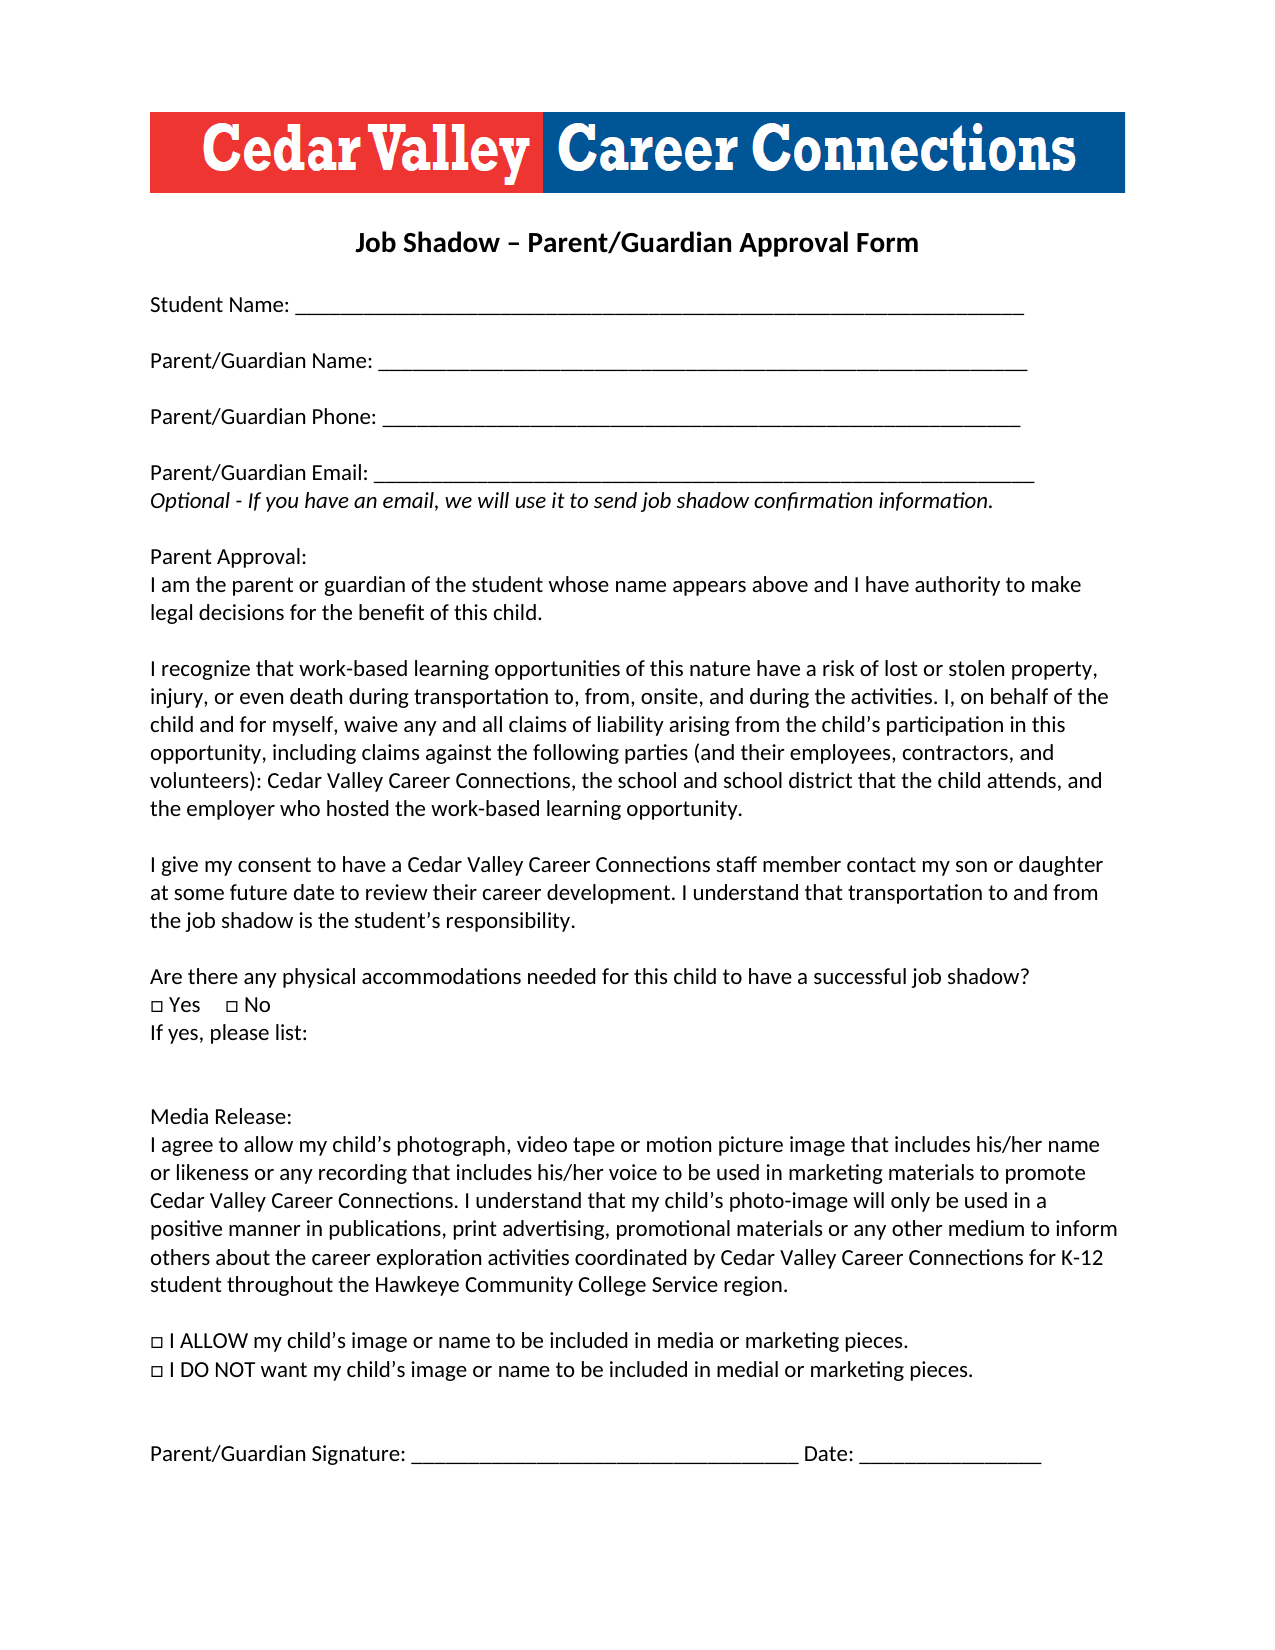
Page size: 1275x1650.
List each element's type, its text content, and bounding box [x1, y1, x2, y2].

text Student Name: ________________________________________________________________ [150, 290, 1125, 318]
text Parent Approval: [150, 542, 1125, 570]
text □ I DO NOT want my child’s image or name to be included in medial or marketing pieces. [150, 1355, 1125, 1383]
text I give my consent to have a Cedar Valley Career Connections staff member contact my son or daughter at some future date to review their career development. I understand that transportation to and from the job shadow is the student’s responsibility. [150, 850, 1125, 934]
picture [150, 112, 1125, 193]
text I recognize that work-based learning opportunities of this nature have a risk of lost or stolen property, injury, or even death during transportation to, from, onsite, and during the activities. I, on behalf of the child and for myself, waive any and all claims of liability arising from the child’s participation in this opportunity, including claims against the following parties (and their employees, contractors, and volunteers): Cedar Valley Career Connections, the school and school district that the child attends, and the employer who hosted the work-based learning opportunity. [150, 654, 1125, 822]
text □ Yes □ No [150, 990, 1125, 1018]
text Parent/Guardian Name: _________________________________________________________ [150, 346, 1125, 374]
text Parent/Guardian Signature: __________________________________ Date: ________________ [150, 1439, 1125, 1467]
text If yes, please list: [150, 1018, 1125, 1046]
text Parent/Guardian Email: __________________________________________________________ [150, 458, 1125, 486]
text □ I ALLOW my child’s image or name to be included in media or marketing pieces. [150, 1327, 1125, 1355]
text I agree to allow my child’s photograph, video tape or motion picture image that includes his/her name or likeness or any recording that includes his/her voice to be used in marketing materials to promote Cedar Valley Career Connections. I understand that my child’s photo-image will only be used in a positive manner in publications, print advertising, promotional materials or any other medium to inform others about the career exploration activities coordinated by Cedar Valley Career Connections for K-12 student throughout the Hawkeye Community College Service region. [150, 1131, 1125, 1299]
text Media Release: [150, 1102, 1125, 1131]
text Optional - If you have an email, we will use it to send job shadow confirmation information. [150, 486, 1125, 514]
text Parent/Guardian Phone: ________________________________________________________ [150, 402, 1125, 430]
text Job Shadow – Parent/Guardian Approval Form [150, 224, 1125, 259]
text Are there any physical accommodations needed for this child to have a successful job shadow? [150, 962, 1125, 990]
text I am the parent or guardian of the student whose name appears above and I have authority to make legal decisions for the benefit of this child. [150, 570, 1125, 626]
